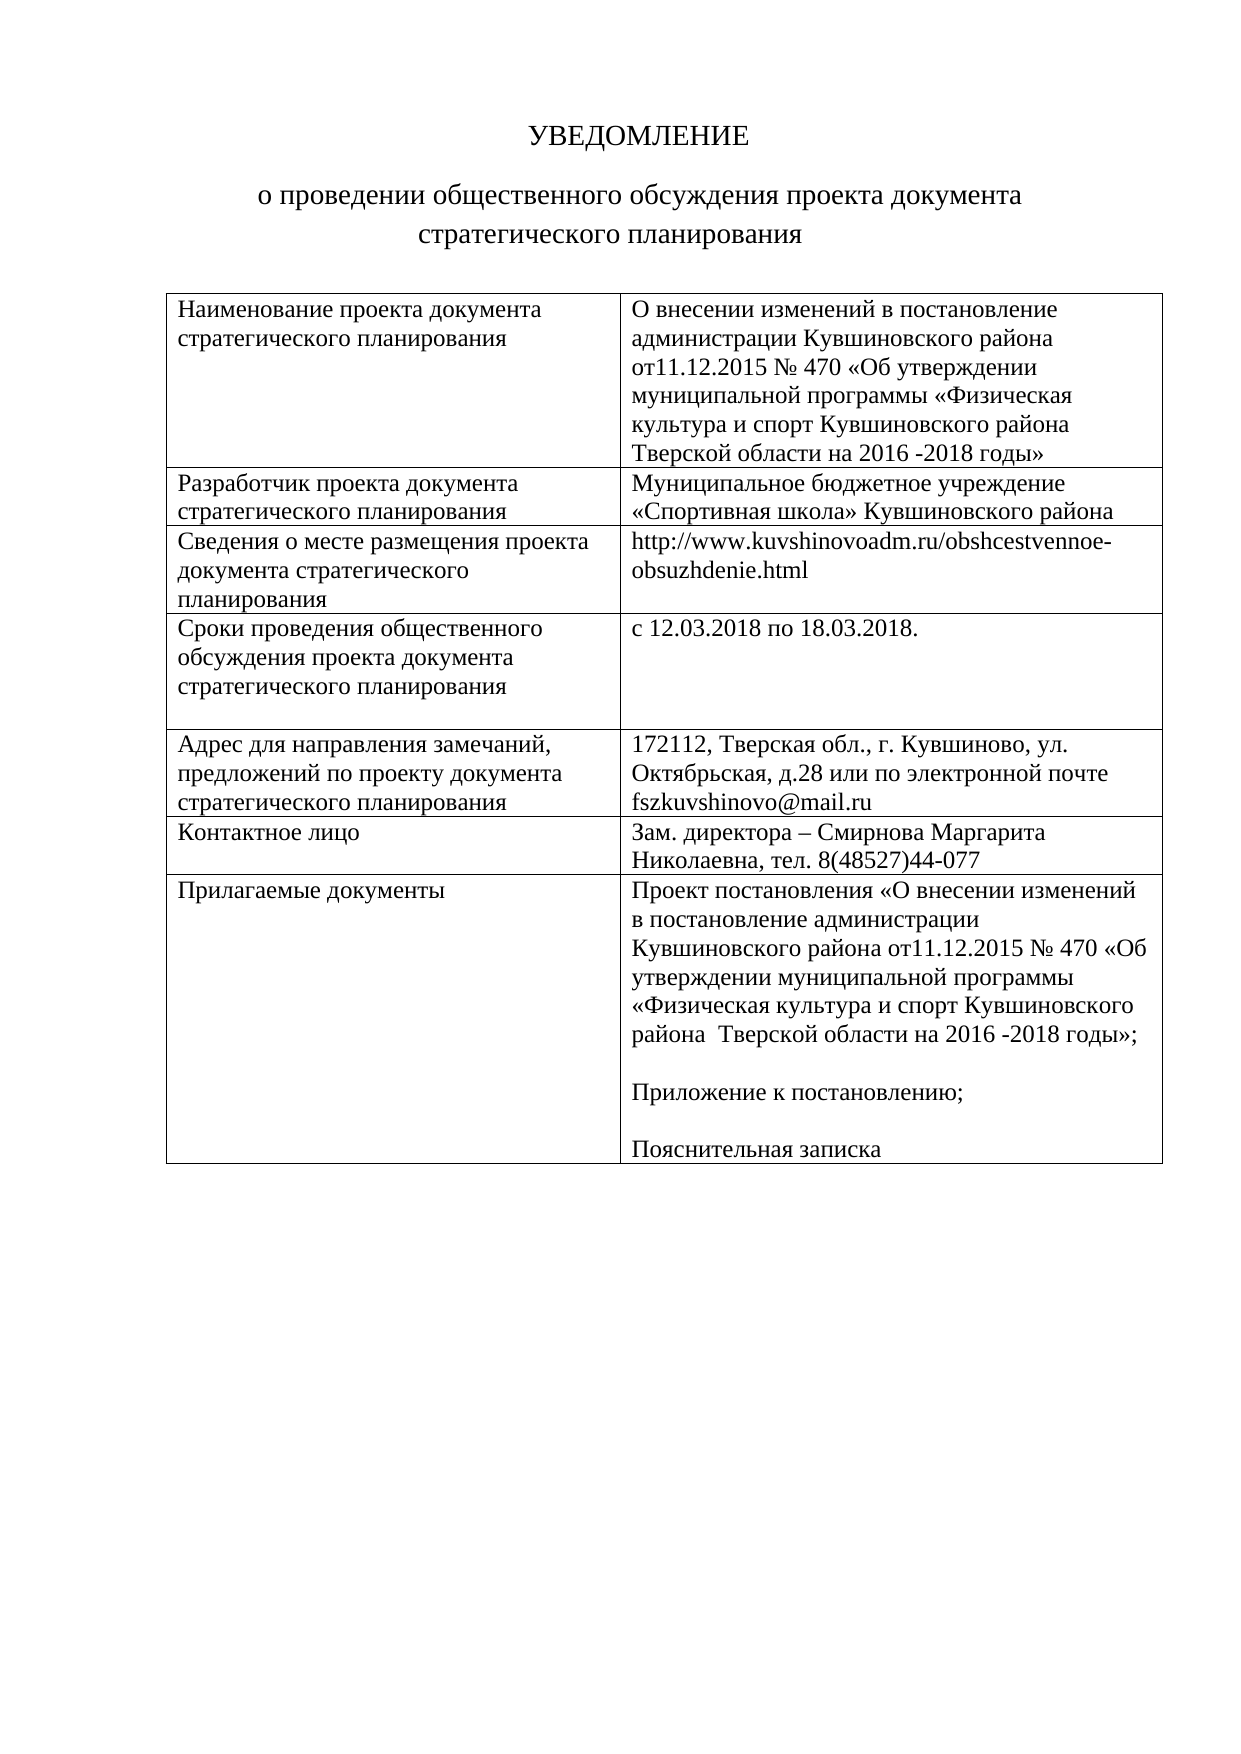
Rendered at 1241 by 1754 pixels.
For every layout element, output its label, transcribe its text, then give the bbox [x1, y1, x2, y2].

text о проведении общественного обсуждения проекта документа [177, 177, 1152, 211]
table_cell Муниципальное бюджетное учреждение «Спортивная школа» Кувшиновского района [621, 468, 1162, 525]
table_cell Разработчик проекта документа стратегического планирования [167, 468, 620, 525]
table_cell 172112, Тверская обл., г. Кувшиново, ул. Октябрьская, д.28 или по электронной почте fszkuvshinovo@mail.ru [621, 730, 1162, 816]
table_cell Адрес для направления замечаний, предложений по проекту документа стратегического планирования [167, 730, 620, 816]
text стратегического планирования [177, 216, 1152, 249]
table_cell Контактное лицо [167, 817, 620, 874]
table_cell Зам. директора – Смирнова Маргарита Николаевна, тел. 8(48527)44-077 [621, 817, 1162, 874]
table_cell Проект постановления «О внесении изменений в постановление администрации Кувшиновского района от11.12.2015 № 470 «Об утверждении муниципальной программы «Физическая культура и спорт Кувшиновского района Тверской области на 2016 -2018 годы»; Приложение к постановлению; Пояснительная записка [621, 875, 1162, 1163]
table_cell Прилагаемые документы [167, 875, 620, 1163]
table_header Наименование проекта документа стратегического планирования [167, 294, 620, 467]
table_cell http://www.kuvshinovoadm.ru/obshcestvennoe-obsuzhdenie.html [621, 526, 1162, 612]
table_header О внесении изменений в постановление администрации Кувшиновского района от11.12.2015 № 470 «Об утверждении муниципальной программы «Физическая культура и спорт Кувшиновского района Тверской области на 2016 -2018 годы» [621, 294, 1162, 467]
table_cell Сведения о месте размещения проекта документа стратегического планирования [167, 526, 620, 612]
text УВЕДОМЛЕНИЕ [177, 118, 1152, 152]
table_cell с 12.03.2018 по 18.03.2018. [621, 614, 1162, 728]
table_cell Сроки проведения общественного обсуждения проекта документа стратегического планирования [167, 614, 620, 728]
